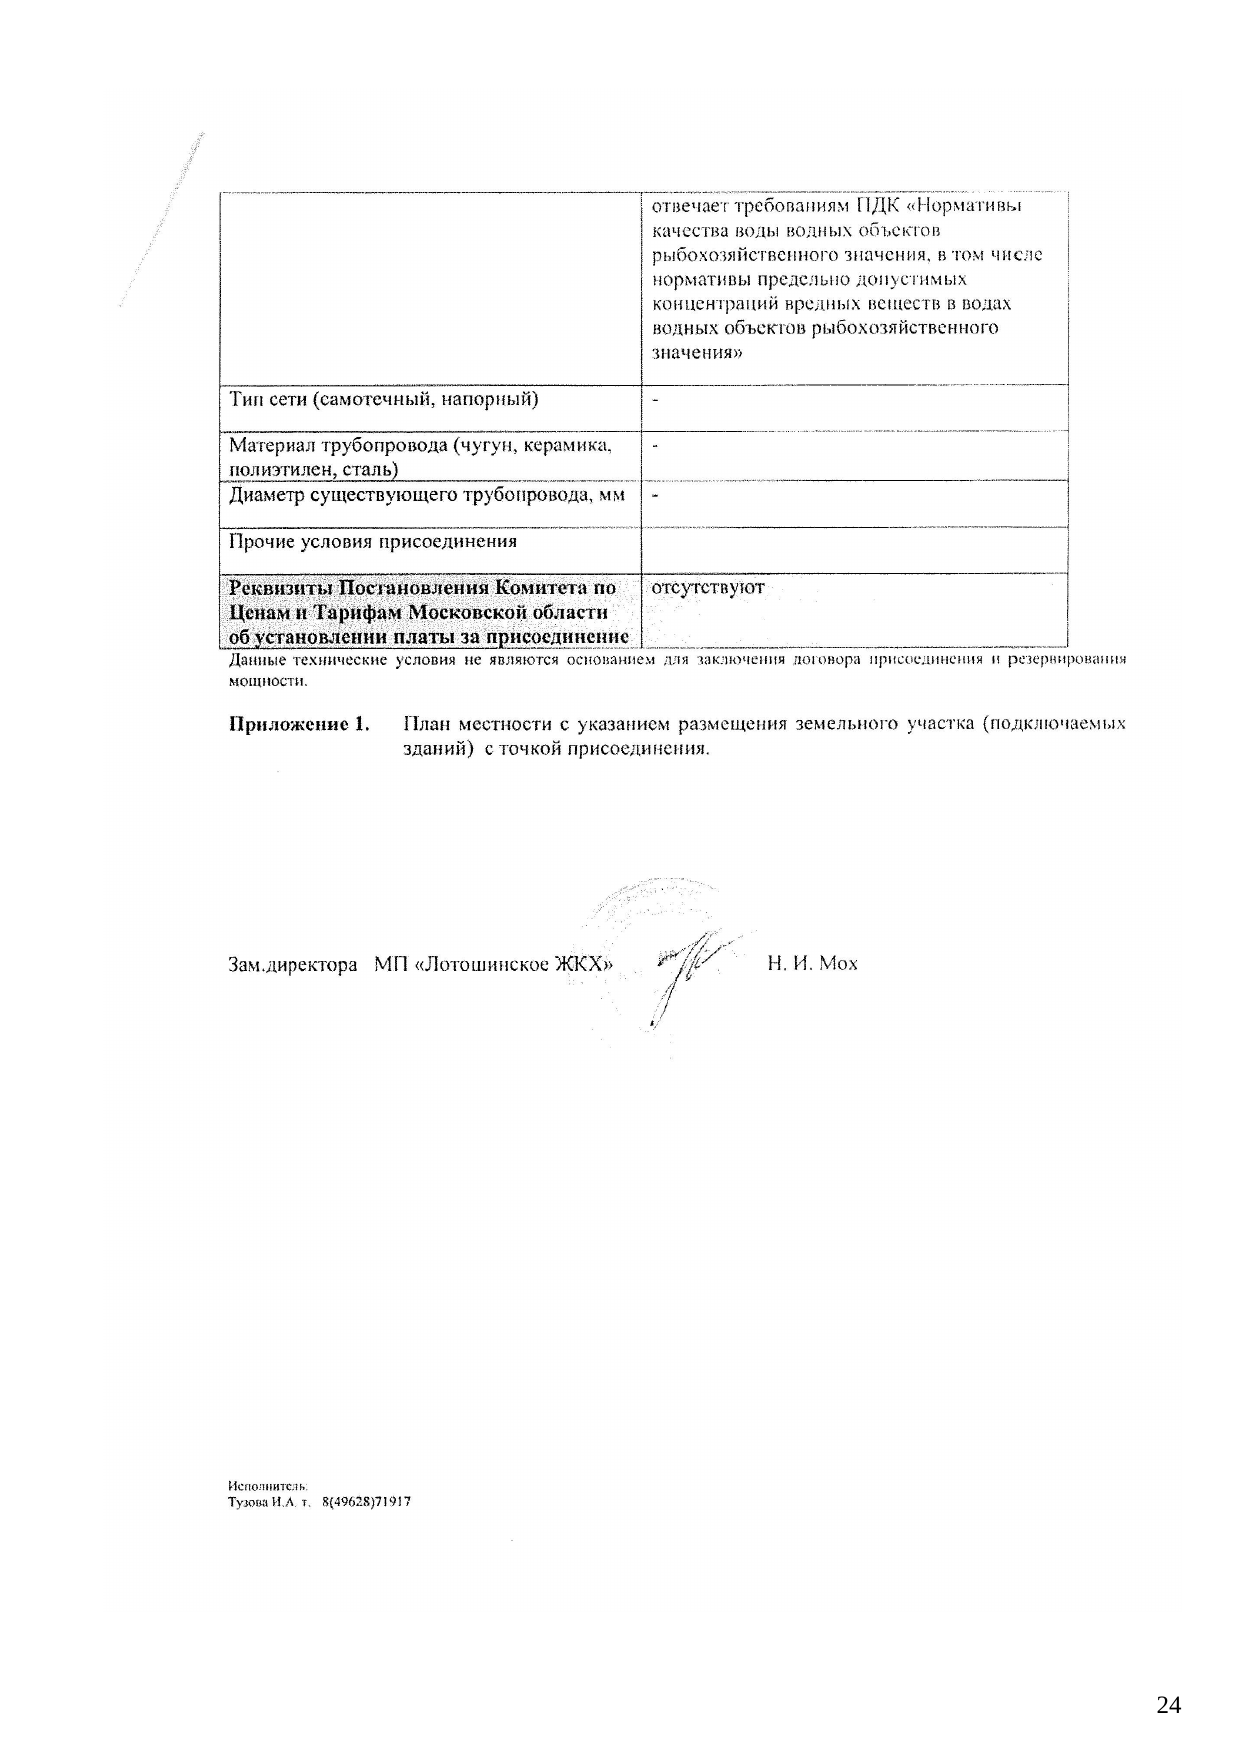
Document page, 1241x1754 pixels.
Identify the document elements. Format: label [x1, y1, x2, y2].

picture [103, 88, 1182, 1612]
